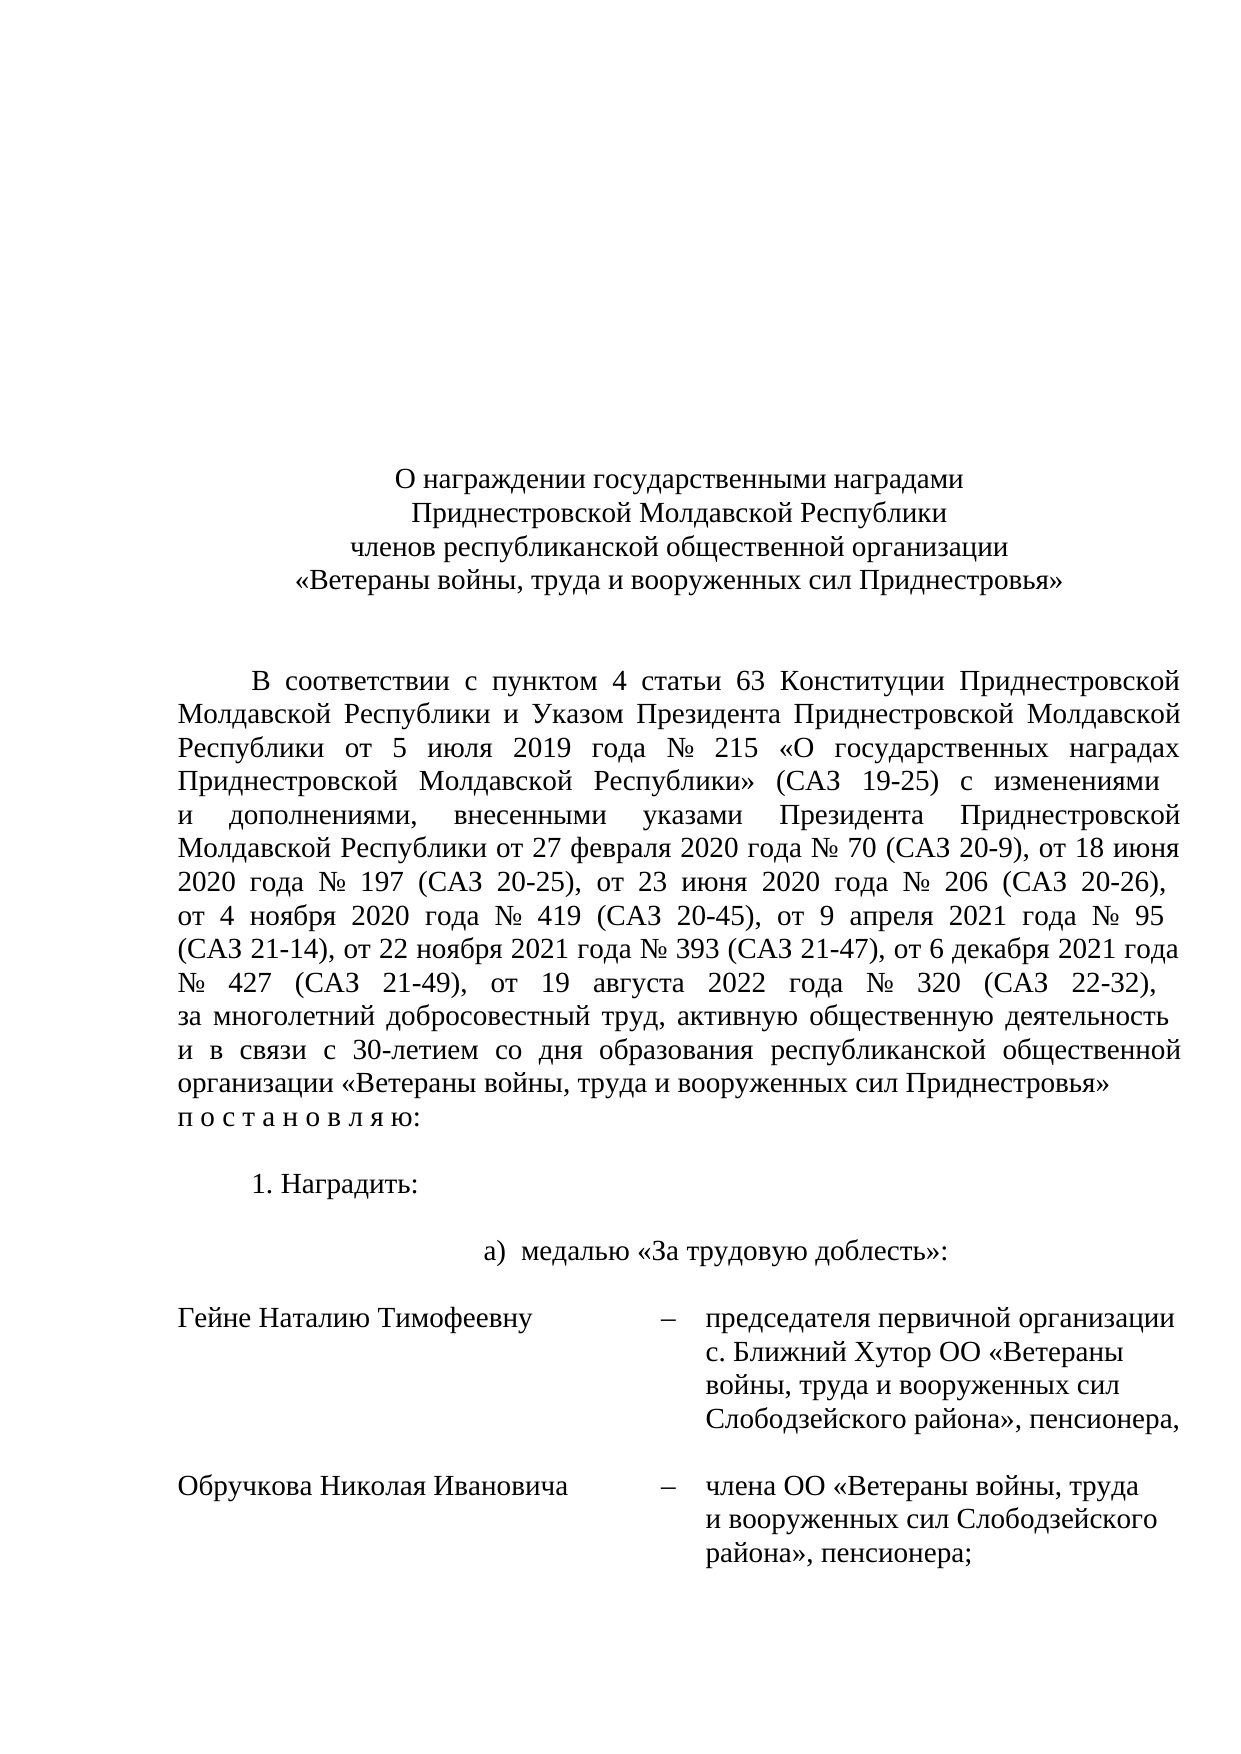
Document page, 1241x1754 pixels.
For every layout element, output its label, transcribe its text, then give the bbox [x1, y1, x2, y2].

list медалью «За трудовую доблесть»: [251, 1233, 1181, 1267]
table_cell – [650, 1468, 694, 1568]
table_header – [650, 1300, 694, 1468]
table_cell Обручкова Николая Ивановича [166, 1468, 649, 1568]
table_header председателя первичной организации с. Ближний Хутор ОО «Ветераны войны, труда и вооруженных сил Слободзейского района», пенсионера, [694, 1300, 1196, 1468]
text членов республиканской общественной организации [177, 529, 1181, 562]
list Наградить: [177, 1166, 1181, 1199]
text п о с т а н о в л я ю: [177, 1099, 1181, 1132]
text «Ветераны войны, труда и вооруженных сил Приднестровья» [177, 562, 1181, 596]
text В соответствии с пунктом 4 статьи 63 Конституции Приднестровской Молдавской Республики и Указом Президента Приднестровской Молдавской Республики от 5 июля 2019 года № 215 «О государственных наградах Приднестровской Молдавской Республики» (САЗ 19-25) с изменениями и дополнениями, внесенными указами Президента Приднестровской Молдавской Республики от 27 февраля 2020 года № 70 (САЗ 20-9), от 18 июня 2020 года № 197 (САЗ 20-25), от 23 июня 2020 года № 206 (САЗ 20-26), от 4 ноября 2020 года № 419 (САЗ 20-45), от 9 апреля 2021 года № 95 (САЗ 21-14), от 22 ноября 2021 года № 393 (САЗ 21-47), от 6 декабря 2021 года № 427 (САЗ 21-49), от 19 августа 2022 года № 320 (САЗ 22-32), за многолетний добросовестный труд, активную общественную деятельность и в связи с 30-летием со дня образования республиканской общественной организации «Ветераны войны, труда и вооруженных сил Приднестровья» [177, 663, 1181, 1099]
table_cell члена ОО «Ветераны войны, труда и вооруженных сил Слободзейского района», пенсионера; [694, 1468, 1196, 1568]
text О награждении государственными наградами Приднестровской Молдавской Республики [177, 462, 1181, 529]
table_header Гейне Наталию Тимофеевну [166, 1300, 649, 1468]
